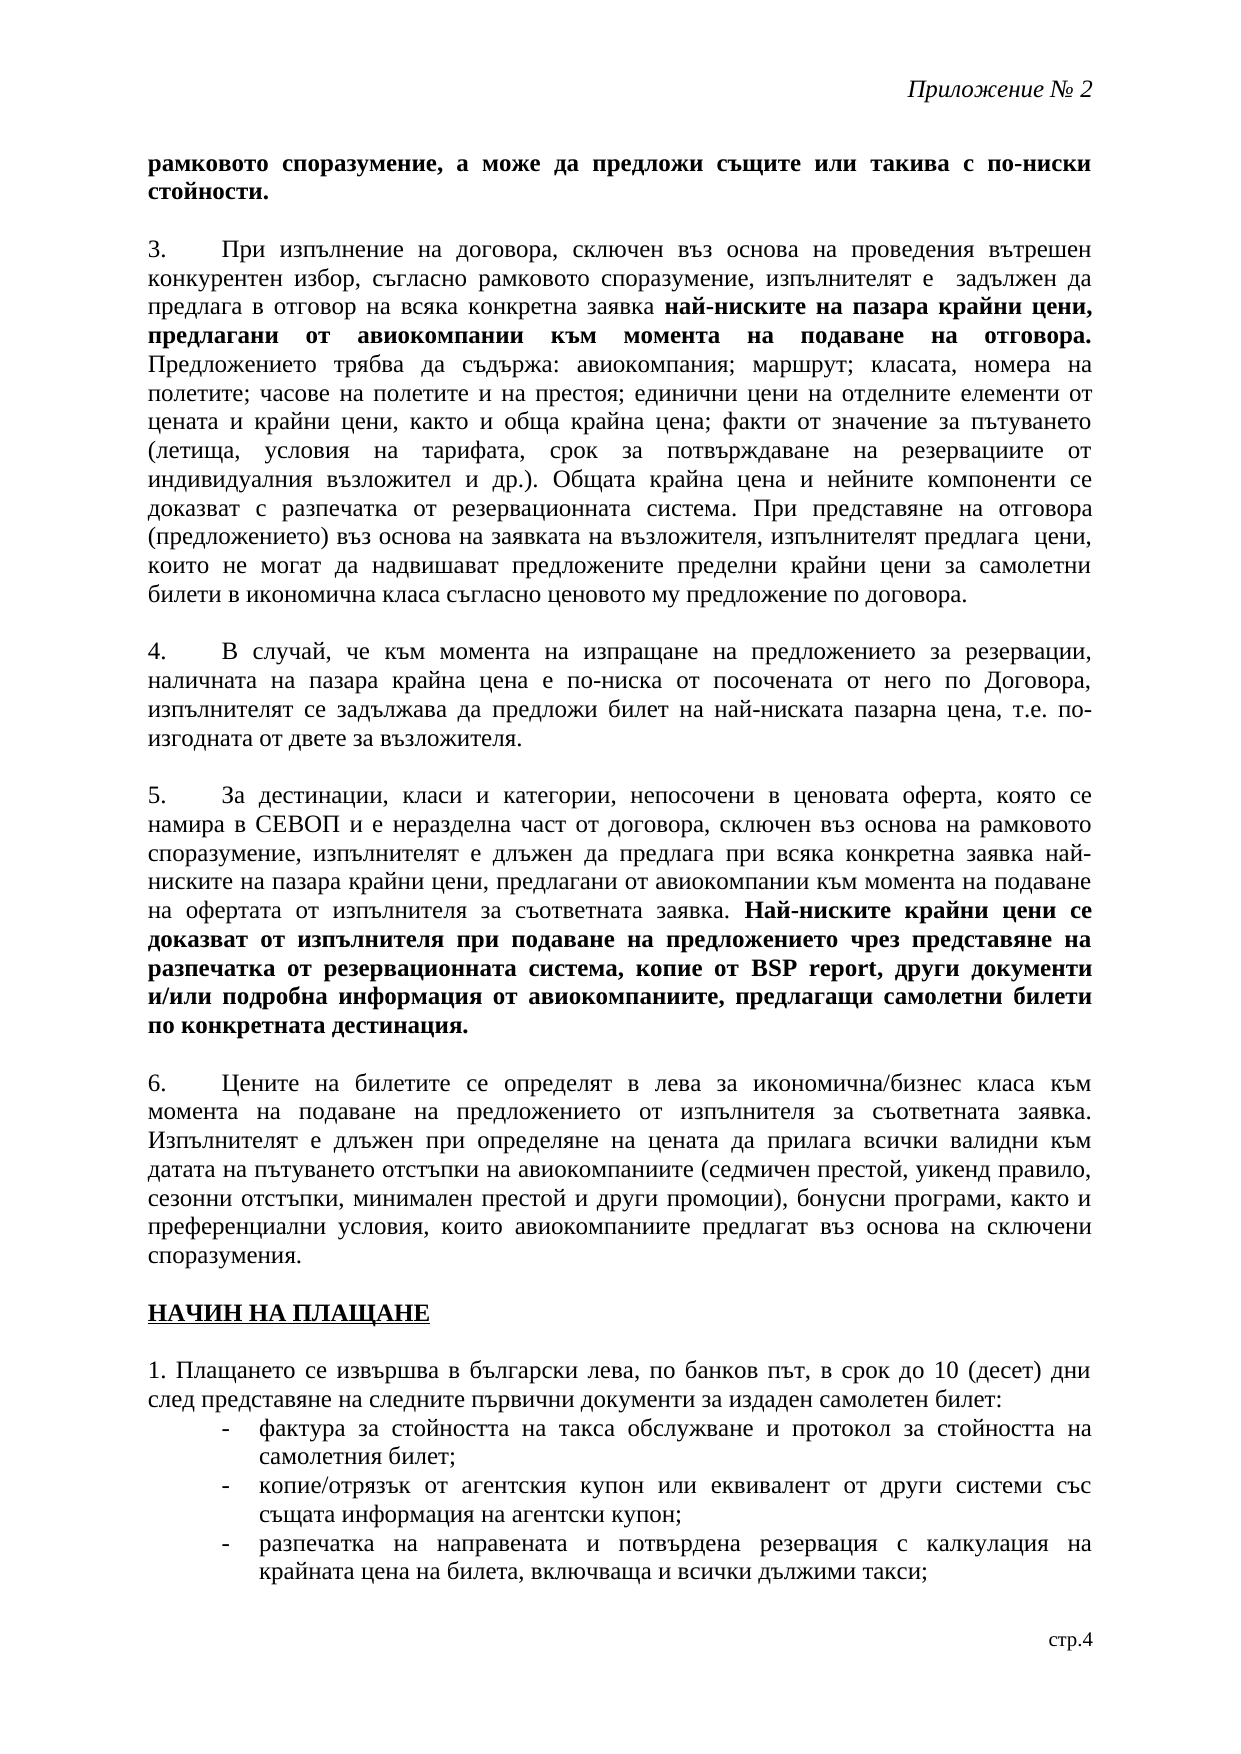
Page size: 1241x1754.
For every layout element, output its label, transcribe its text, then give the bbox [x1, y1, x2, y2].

list В случай, че към момента на изпращане на предложението за резервации, наличната на пазара крайна цена е по-ниска от посочената от него по Договора, изпълнителят се задължава да предложи билет на най-ниската пазарна цена, т.е. по-изгодната от двете за възложителя. [148, 636, 1093, 751]
list Цените на билетите се определят в лева за икономична/бизнес класа към момента на подаване на предложението от изпълнителя за съответната заявка. Изпълнителят е длъжен при определяне на цената да прилага всички валидни към датата на пътуването отстъпки на авиокомпаниите (седмичен престой, уикенд правило, сезонни отстъпки, минимален престой и други промоции), бонусни програми, както и преференциални условия, които авиокомпаниите предлагат въз основа на сключени споразумения. [148, 1068, 1093, 1269]
list 1. Плащането се извършва в български лева, по банков път, в срок до 10 (десет) дни след представяне на следните първични документи за издаден самолетен билет: [148, 1355, 1093, 1413]
list НАЧИН НА ПЛАЩАНЕ [148, 1298, 1093, 1326]
list При изпълнение на договора, сключен въз основа на проведения вътрешен конкурентен избор, съгласно рамковото споразумение, изпълнителят е задължен да предлага в отговор на всяка конкретна заявка най-ниските на пазара крайни цени, предлагани от авиокомпании към момента на подаване на отговора. Предложението трябва да съдържа: авиокомпания; маршрут; класата, номера на полетите; часове на полетите и на престоя; единични цени на отделните елементи от цената и крайни цени, както и обща крайна цена; факти от значение за пътуването (летища, условия на тарифата, срок за потвърждаване на резервациите от индивидуалния възложител и др.). Общата крайна цена и нейните компоненти се доказват с разпечатка от резервационната система. При представяне на отговора (предложението) въз основа на заявката на възложителя, изпълнителят предлага цени, които не могат да надвишават предложените пределни крайни цени за самолетни билети в икономична класа съгласно ценовото му предложение по договора. [148, 234, 1093, 608]
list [148, 148, 1093, 205]
list За дестинации, класи и категории, непосочени в ценовата оферта, която се намира в СЕВОП и е неразделна част от договора, сключен въз основа на рамковото споразумение, изпълнителят е длъжен да предлага при всяка конкретна заявка най-ниските на пазара крайни цени, предлагани от авиокомпании към момента на подаване на офертата от изпълнителя за съответната заявка. Най-ниските крайни цени се доказват от изпълнителя при подаване на предложението чрез представяне на разпечатка от резервационната система, копие от BSP report, други документи и/или подробна информация от авиокомпаниите, предлагащи самолетни билети по конкретната дестинация. [148, 780, 1093, 1039]
list разпечатка на направената и потвърдена резервация с калкулация на крайната цена на билета, включваща и всички дължими такси; [221, 1528, 1093, 1585]
list копие/отрязък от агентския купон или еквивалент от други системи със същата информация на агентски купон; [221, 1470, 1093, 1528]
list фактура за стойността на такса обслужване и протокол за стойността на самолетния билет; [221, 1413, 1093, 1470]
